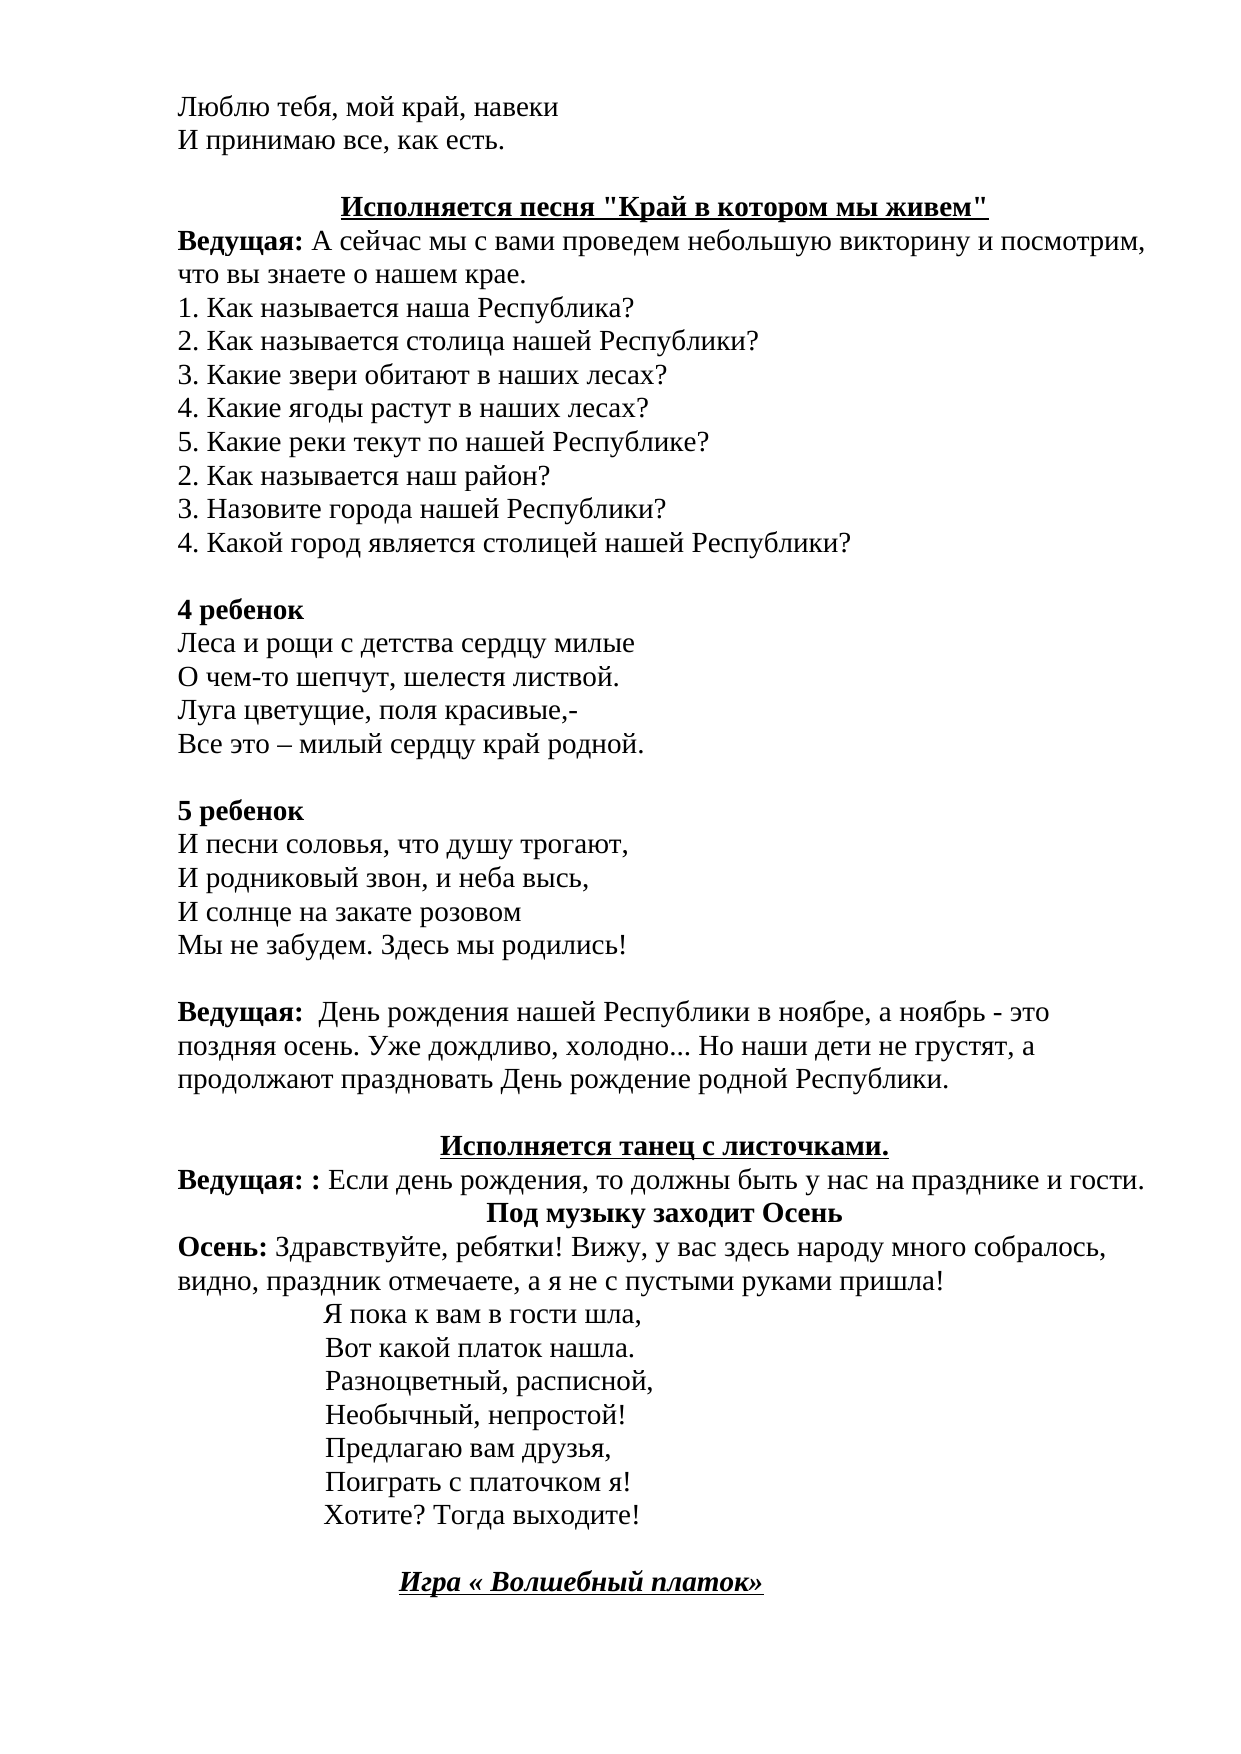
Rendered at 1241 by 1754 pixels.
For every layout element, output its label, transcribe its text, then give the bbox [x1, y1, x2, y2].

text Ведущая: : Если день рождения, то должны быть у нас на празднике и гости. [177, 1162, 1152, 1196]
text 4. Какие ягоды растут в наших лесах? [177, 391, 1152, 424]
text 4 ребенок [177, 592, 1152, 625]
text Поиграть с платочком я! [177, 1464, 1152, 1497]
text 2. Как называется столица нашей Республики? [177, 323, 1152, 357]
text Необычный, непростой! [177, 1397, 1152, 1430]
text 5. Какие реки текут по нашей Республике? [177, 424, 1152, 458]
text Исполняется танец с листочками. [177, 1128, 1152, 1162]
text 2. Как называется наш район? 3. Назовите города нашей Республики? 4. Какой город является столицей нашей Республики? [551, 458, 1152, 558]
text Под музыку заходит Осень [177, 1196, 1152, 1229]
text Ведущая: День рождения нашей Республики в ноябре, а ноябрь - это поздняя осень. Уже дождливо, холодно... Но наши дети не грустят, а продолжают праздновать День рождение родной Республики. [177, 994, 1152, 1095]
text И солнце на закате розовом [177, 894, 1152, 927]
text О чем-то шепчут, шелестя листвой. [177, 659, 1152, 692]
text Я пока к вам в гости шла, [177, 1296, 1152, 1330]
text 5 ребенок [177, 793, 1152, 827]
text Все это – милый сердцу край родной. [177, 726, 1152, 759]
text Ведущая: А сейчас мы с вами проведем небольшую викторину и посмотрим, что вы знаете о нашем крае. [527, 223, 1152, 290]
text Осень: Здравствуйте, ребятки! Вижу, у вас здесь народу много собралось, видно, праздник отмечаете, а я не с пустыми руками пришла! [177, 1229, 1152, 1296]
text 3. Какие звери обитают в наших лесах? [177, 357, 1152, 391]
text И родниковый звон, и неба высь, [177, 860, 1152, 894]
text Предлагаю вам друзья, [177, 1430, 1152, 1464]
text Игра « Волшебный платок» [177, 1564, 1152, 1598]
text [177, 89, 1152, 156]
text Леса и рощи с детства сердцу милые [177, 625, 1152, 659]
text Разноцветный, расписной, [177, 1363, 1152, 1397]
text И песни соловья, что душу трогают, [177, 827, 1152, 860]
text 1. Как называется наша Республика? [177, 290, 1152, 323]
text Мы не забудем. Здесь мы родились! [177, 927, 1152, 961]
text Хотите? Тогда выходите! [177, 1497, 1152, 1531]
text Вот какой платок нашла. [177, 1330, 1152, 1363]
text Исполняется песня "Край в котором мы живем" [177, 189, 1152, 223]
text Луга цветущие, поля красивые,- [177, 692, 1152, 726]
